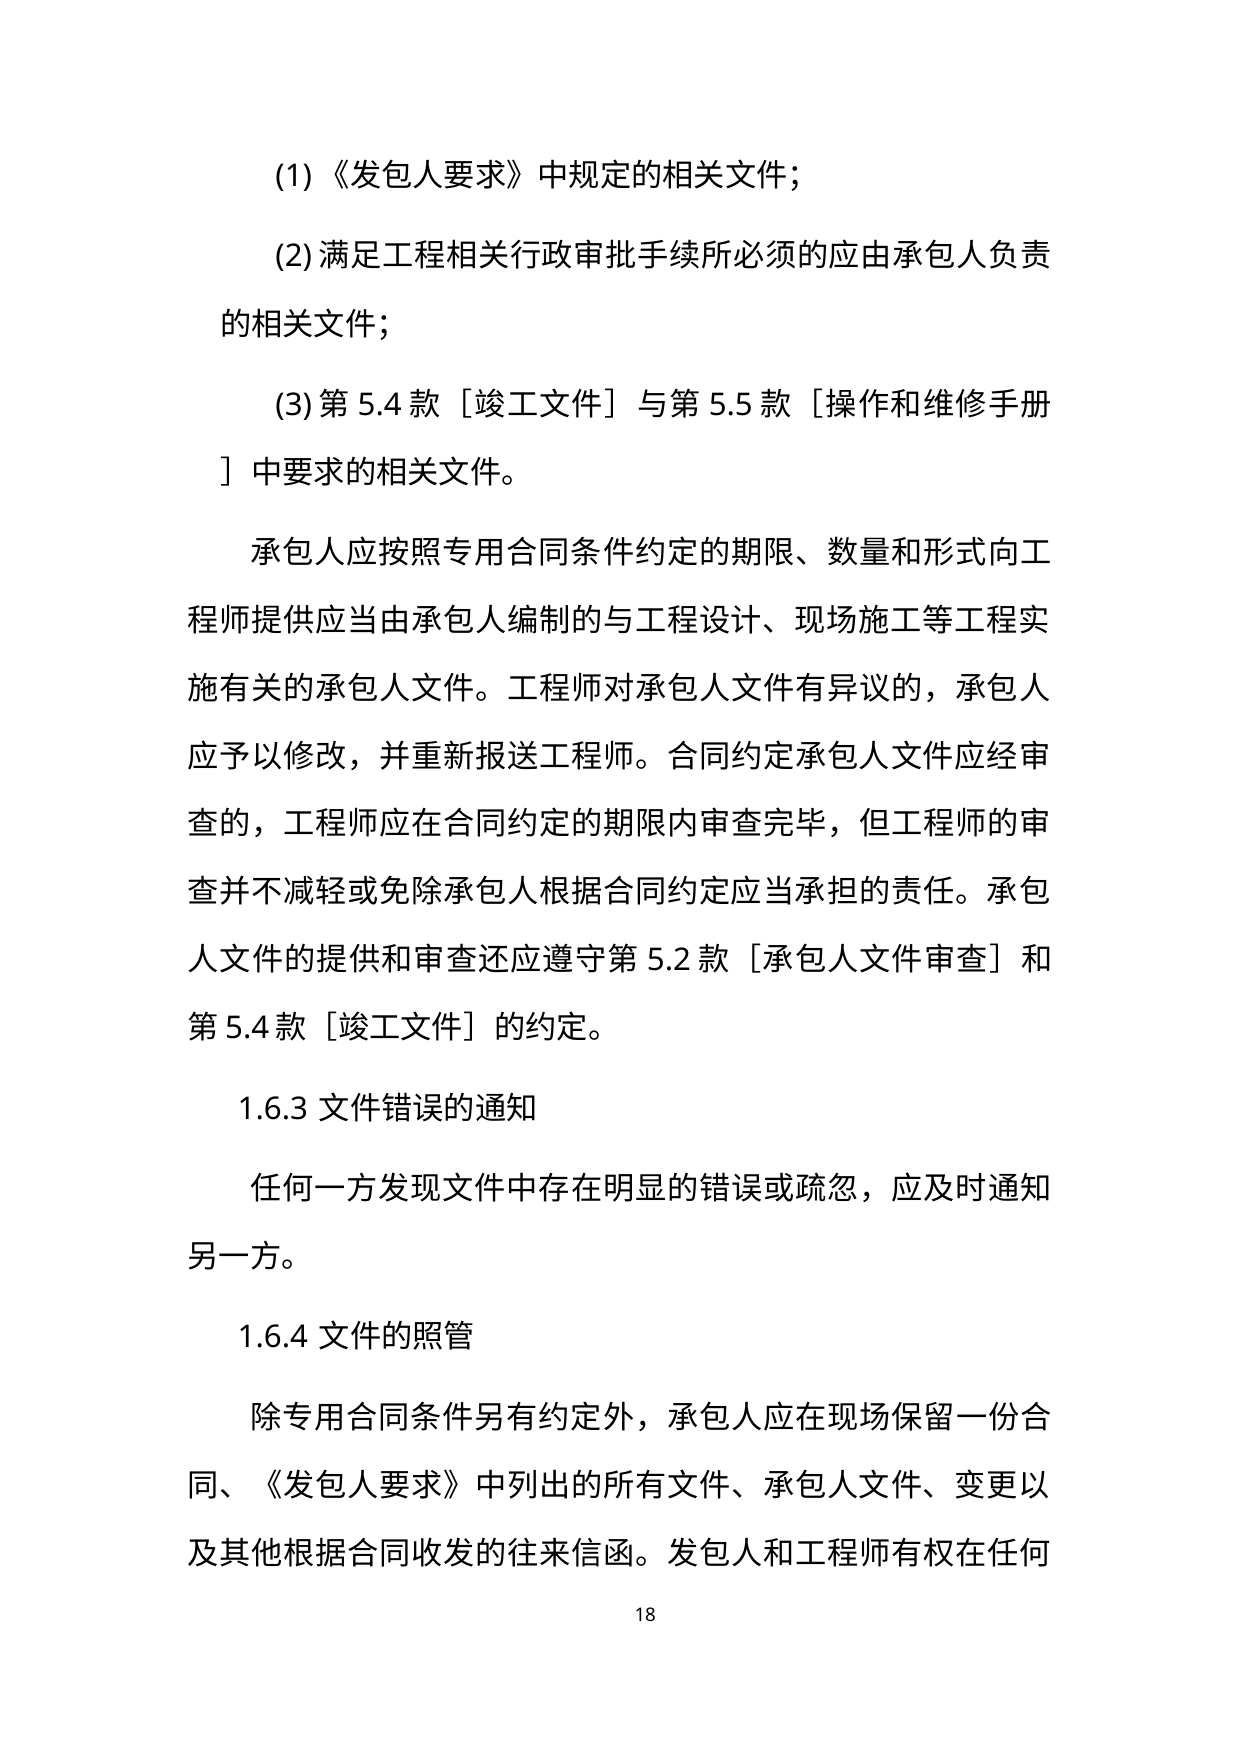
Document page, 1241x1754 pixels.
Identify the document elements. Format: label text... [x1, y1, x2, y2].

text 《发包人要求》中规定的相关文件； [220, 150, 1053, 195]
text 承包人应按照专用合同条件约定的期限、数量和形式向工程师提供应当由承包人编制的与工程设计、现场施工等工程实施有关的承包人文件。工程师对承包人文件有异议的，承包人应予以修改，并重新报送工程师。合同约定承包人文件应经审查的，工程师应在合同约定的期限内审查完毕，但工程师的审查并不减轻或免除承包人根据合同约定应当承担的责任。承包人文件的提供和审查还应遵守第5.2款［设计审查］和第5.4款［竣工文件］的约定。 [187, 527, 1053, 1048]
text 满足工程相关行政审批手续所必须的应由承包人负责的相关文件； [220, 231, 1053, 344]
text 文件的照管 [187, 1312, 1053, 1357]
text 任何一方发现文件中存在明显的错误或疏忽，应及时通知另一方。 [187, 1163, 1053, 1276]
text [187, 1392, 1053, 1573]
text 文件错误的通知 [187, 1083, 1053, 1128]
text 第5.4款［竣工文件］与第5.5款［操作和维修手册］中要求的相关文件。 [220, 379, 1053, 492]
